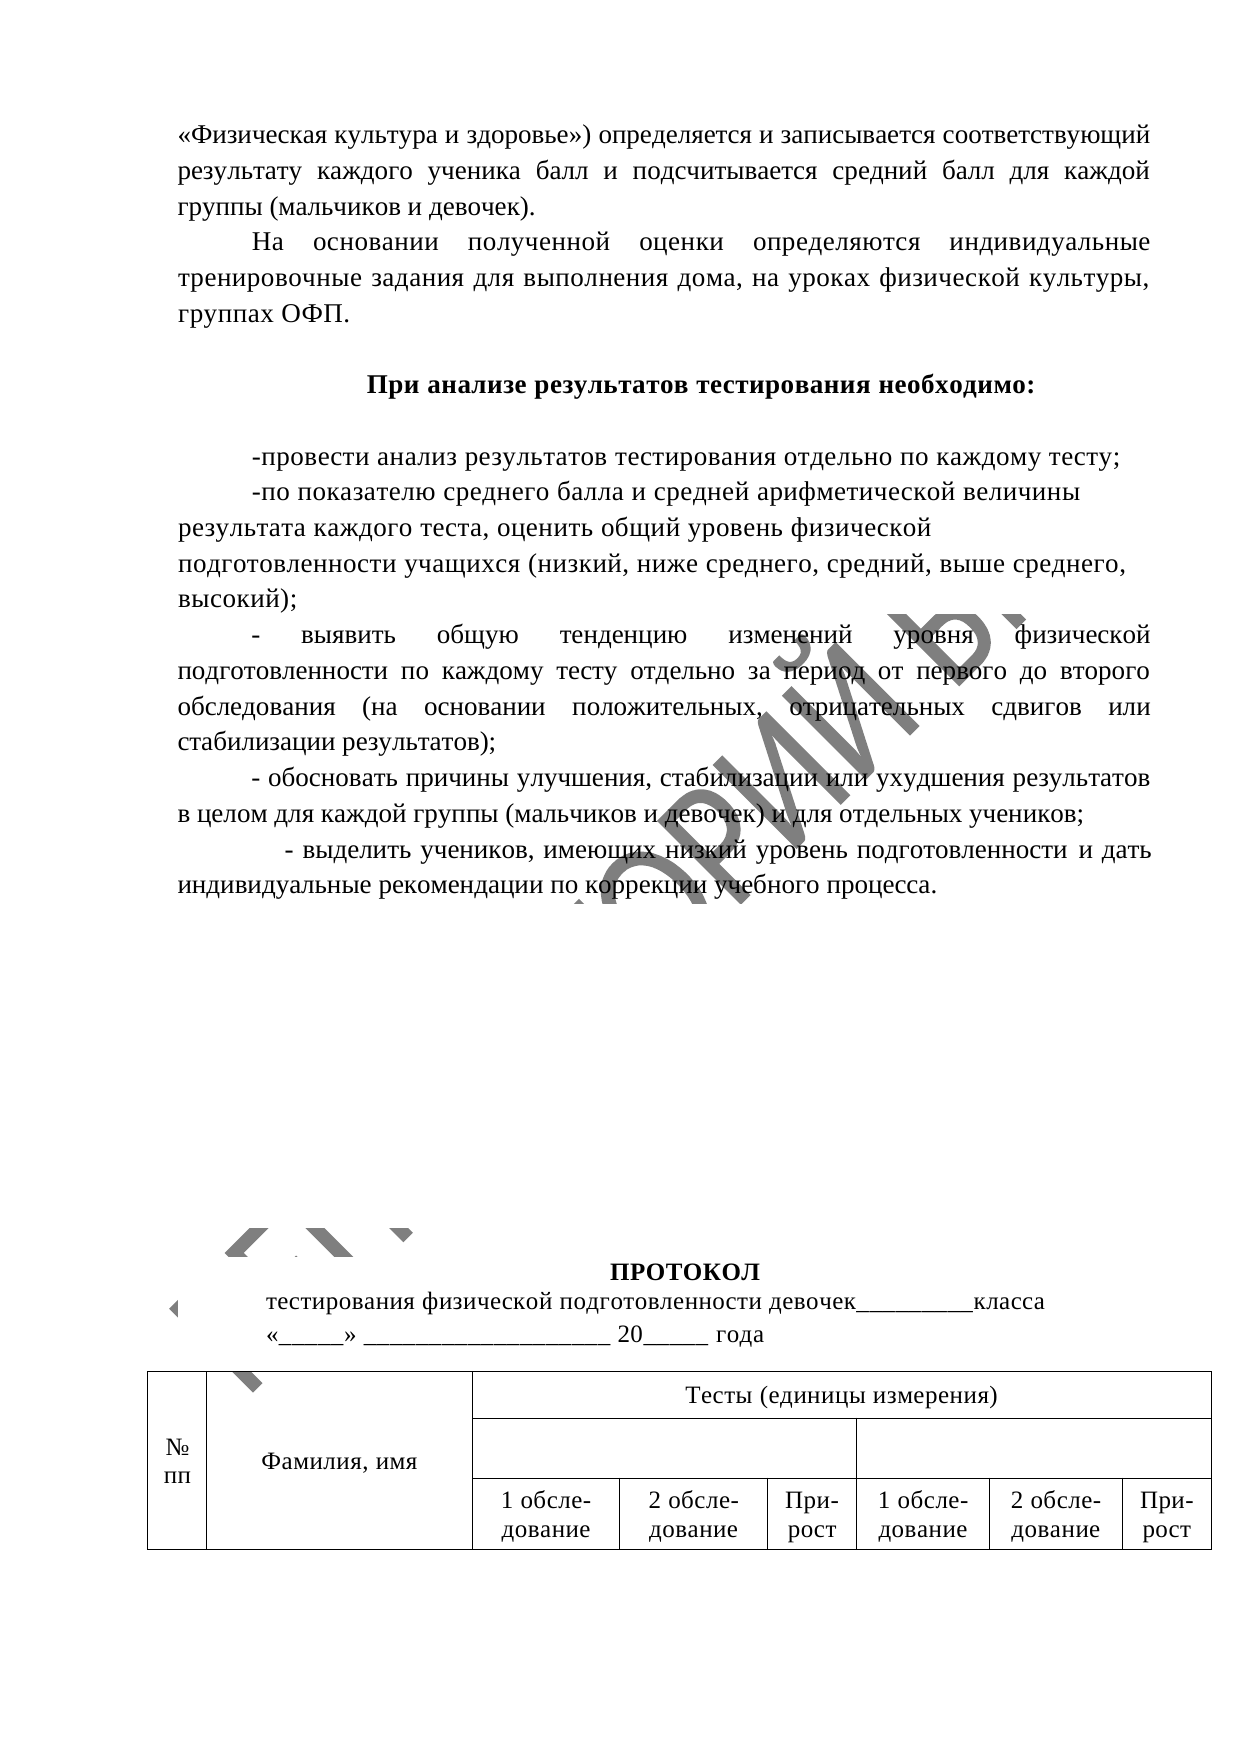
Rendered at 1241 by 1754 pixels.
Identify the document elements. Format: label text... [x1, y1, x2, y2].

table_cell 2 обсле- дование [620, 1479, 767, 1549]
table_cell При- рост [1123, 1479, 1211, 1549]
table_cell [473, 1419, 856, 1477]
text -по показателю среднего балла и средней арифметической величины результата каждого теста, оценить общий уровень физической подготовленности учащихся (низкий, ниже среднего, средний, выше среднего, высокий); [178, 475, 1152, 614]
text - выделить учеников, имеющих низкий уровень подготовленности и дать индивидуальные рекомендации по коррекции учебного процесса. [177, 833, 1152, 899]
text -провести анализ результатов тестирования отдельно по каждому тесту; [178, 440, 1152, 471]
text ПРОТОКОЛ [178, 1257, 1152, 1286]
table_header Тесты (единицы измерения) [473, 1372, 1211, 1417]
table_cell 1 обсле-дование [473, 1479, 619, 1549]
text тестирования физической подготовленности девочек_________класса [178, 1286, 1152, 1315]
table_cell 1 обсле-дование [857, 1479, 989, 1549]
table_cell [857, 1419, 1211, 1477]
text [177, 118, 1152, 221]
text При анализе результатов тестирования необходимо: [178, 368, 1152, 399]
text - обосновать причины улучшения, стабилизации или ухудшения результатов в целом для каждой группы (мальчиков и девочек) и для отдельных учеников; [177, 761, 1152, 828]
text «_____» ___________________ 20_____ года [178, 1319, 1225, 1348]
table_header № пп [148, 1372, 206, 1549]
text - выявить общую тенденцию изменений уровня физической подготовленности по каждому тесту отдельно за период от первого до второго обследования (на основании положительных, отрицательных сдвигов или стабилизации результатов); [177, 618, 1152, 757]
table_header Фамилия, имя [207, 1372, 472, 1549]
text На основании полученной оценки определяются индивидуальные тренировочные задания для выполнения дома, на уроках физической культуры, группах ОФП. [178, 225, 1152, 328]
table_cell 2 обсле- дование [990, 1479, 1122, 1549]
table_cell При- рост [768, 1479, 856, 1549]
